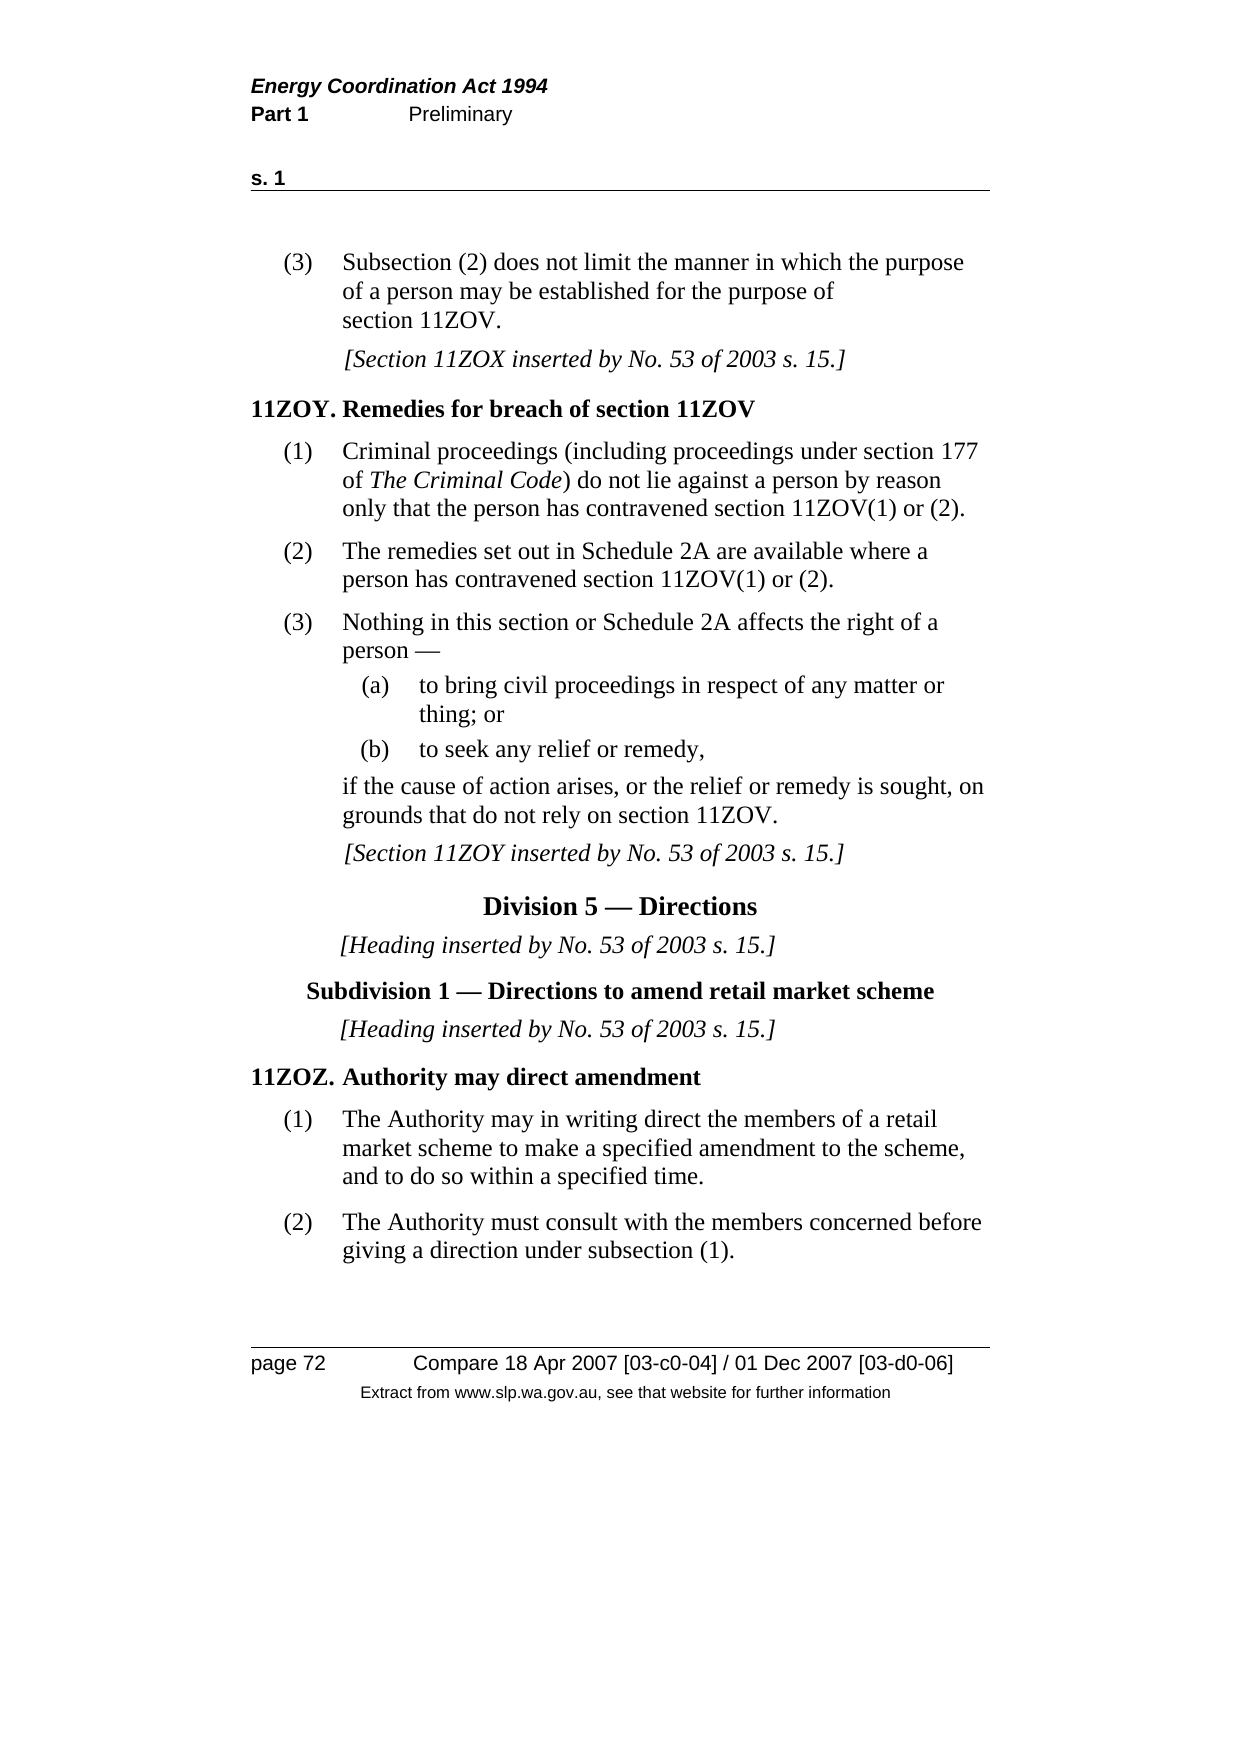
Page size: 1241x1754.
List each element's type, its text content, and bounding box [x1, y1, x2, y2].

subtitle [Heading inserted by No. 53 of 2003 s. 15.] [251, 1014, 990, 1043]
subtitle Subdivision 1 — Directions to amend retail market scheme [251, 976, 990, 1005]
text if the cause of action arises, or the relief or remedy is sought, on grounds that do not rely on section 11ZOV. [251, 771, 990, 829]
subtitle 11ZOY. Remedies for breach of section 11ZOV [251, 394, 990, 422]
text (2) The Authority must consult with the members concerned before giving a direction under subsection (1). [251, 1207, 990, 1264]
text [Section 11ZOX inserted by No. 53 of 2003 s. 15.] [251, 344, 990, 373]
subtitle 11ZOZ. Authority may direct amendment [251, 1062, 990, 1090]
text (3) Subsection (2) does not limit the manner in which the purpose of a person may be established for the purpose of section 11ZOV. [251, 247, 990, 334]
text (a) to bring civil proceedings in respect of any matter or thing; or [251, 671, 990, 728]
text (1) The Authority may in writing direct the members of a retail market scheme to make a specified amendment to the scheme, and to do so within a specified time. [251, 1104, 990, 1190]
text (1) Criminal proceedings (including proceedings under section 177 of The Criminal Code) do not lie against a person by reason only that the person has contravened section 11ZOV(1) or (2). [251, 436, 990, 522]
text (3) Nothing in this section or Schedule 2A affects the right of a person — [251, 607, 990, 664]
text (2) The remedies set out in Schedule 2A are available where a person has contravened section 11ZOV(1) or (2). [251, 536, 990, 593]
text (b) to seek any relief or remedy, [251, 734, 990, 763]
text [Section 11ZOY inserted by No. 53 of 2003 s. 15.] [251, 838, 990, 867]
subtitle Division 5 — Directions [251, 890, 990, 921]
subtitle [Heading inserted by No. 53 of 2003 s. 15.] [251, 931, 990, 959]
